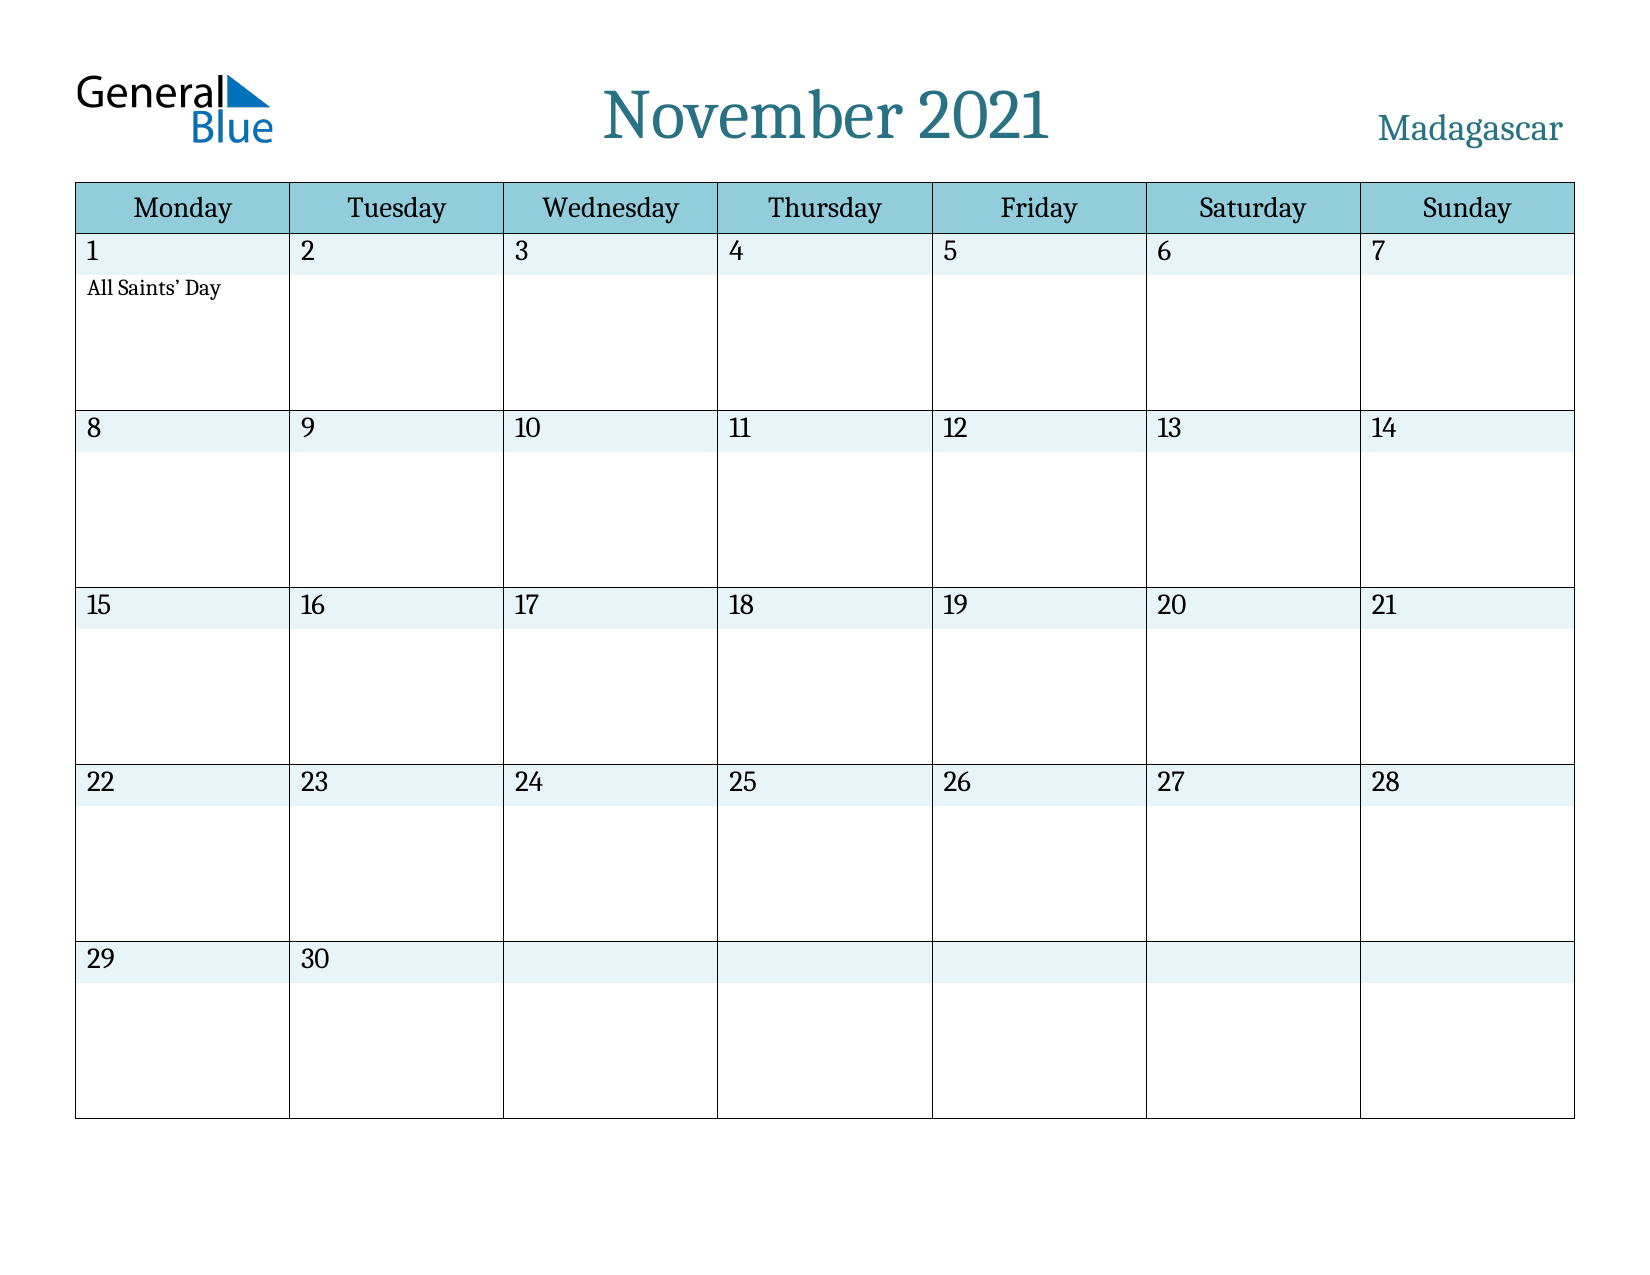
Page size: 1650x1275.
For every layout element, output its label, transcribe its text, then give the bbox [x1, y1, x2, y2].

table_cell [1147, 806, 1360, 941]
table_cell [504, 629, 717, 764]
table_cell 26 [933, 765, 1146, 806]
table_cell [1361, 983, 1574, 1118]
picture [77, 75, 273, 143]
table_cell [933, 983, 1146, 1118]
table_cell [933, 942, 1146, 983]
table_cell [1361, 942, 1574, 983]
table_cell [290, 629, 503, 764]
table_cell 17 [504, 588, 717, 629]
table_cell All Saints’ Day [76, 275, 289, 410]
table_cell [933, 806, 1146, 941]
table_cell [718, 629, 932, 764]
table_cell [718, 452, 932, 587]
table_cell [718, 275, 932, 410]
table_cell 19 [933, 588, 1146, 629]
table_cell [718, 983, 932, 1118]
table_cell [933, 452, 1146, 587]
table_cell Monday [76, 183, 289, 233]
table_cell 4 [718, 234, 932, 275]
table_cell [76, 629, 289, 764]
table_cell 7 [1361, 234, 1574, 275]
table_cell [290, 275, 503, 410]
table_header November 2021 [504, 75, 1146, 182]
table_cell [1147, 983, 1360, 1118]
table_cell [504, 806, 717, 941]
table_cell [1361, 275, 1574, 410]
table_cell 9 [290, 411, 503, 452]
table_cell 28 [1361, 765, 1574, 806]
table_cell [1361, 452, 1574, 587]
table_cell 15 [76, 588, 289, 629]
table_cell 21 [1361, 588, 1574, 629]
table_cell [933, 629, 1146, 764]
table_cell [504, 942, 717, 983]
table_cell Thursday [718, 183, 932, 233]
table_cell 11 [718, 411, 932, 452]
table_cell [76, 983, 289, 1118]
table_cell [1361, 629, 1574, 764]
table_cell [76, 806, 289, 941]
table_cell 5 [933, 234, 1146, 275]
table_cell [1147, 629, 1360, 764]
table_cell [76, 452, 289, 587]
table_cell 24 [504, 765, 717, 806]
table_cell [504, 452, 717, 587]
table_cell 8 [76, 411, 289, 452]
table_cell [290, 983, 503, 1118]
table_cell [933, 275, 1146, 410]
table_cell Wednesday [504, 183, 717, 233]
table_cell 6 [1147, 234, 1360, 275]
table_cell [1361, 806, 1574, 941]
table_cell Tuesday [290, 183, 503, 233]
table_cell 25 [718, 765, 932, 806]
table_cell [1147, 275, 1360, 410]
table_cell [718, 942, 932, 983]
table_cell Saturday [1147, 183, 1360, 233]
table_cell [1147, 452, 1360, 587]
table_cell Sunday [1361, 183, 1574, 233]
table_cell [504, 983, 717, 1118]
table_cell 23 [290, 765, 503, 806]
table_cell Friday [933, 183, 1146, 233]
table_cell [1147, 942, 1360, 983]
table_header Madagascar [1146, 75, 1574, 182]
table_cell 10 [504, 411, 717, 452]
table_cell 14 [1361, 411, 1574, 452]
table_cell 30 [290, 942, 503, 983]
table_header [76, 75, 503, 182]
table_cell 27 [1147, 765, 1360, 806]
table_cell [504, 275, 717, 410]
table_cell 16 [290, 588, 503, 629]
table_cell [718, 806, 932, 941]
table_cell 12 [933, 411, 1146, 452]
table_cell 18 [718, 588, 932, 629]
table_cell 2 [290, 234, 503, 275]
table_cell 29 [76, 942, 289, 983]
table_cell 1 [76, 234, 289, 275]
table_cell 22 [76, 765, 289, 806]
table_cell [290, 452, 503, 587]
table_cell 20 [1147, 588, 1360, 629]
table_cell 13 [1147, 411, 1360, 452]
table_cell 3 [504, 234, 717, 275]
table_cell [290, 806, 503, 941]
